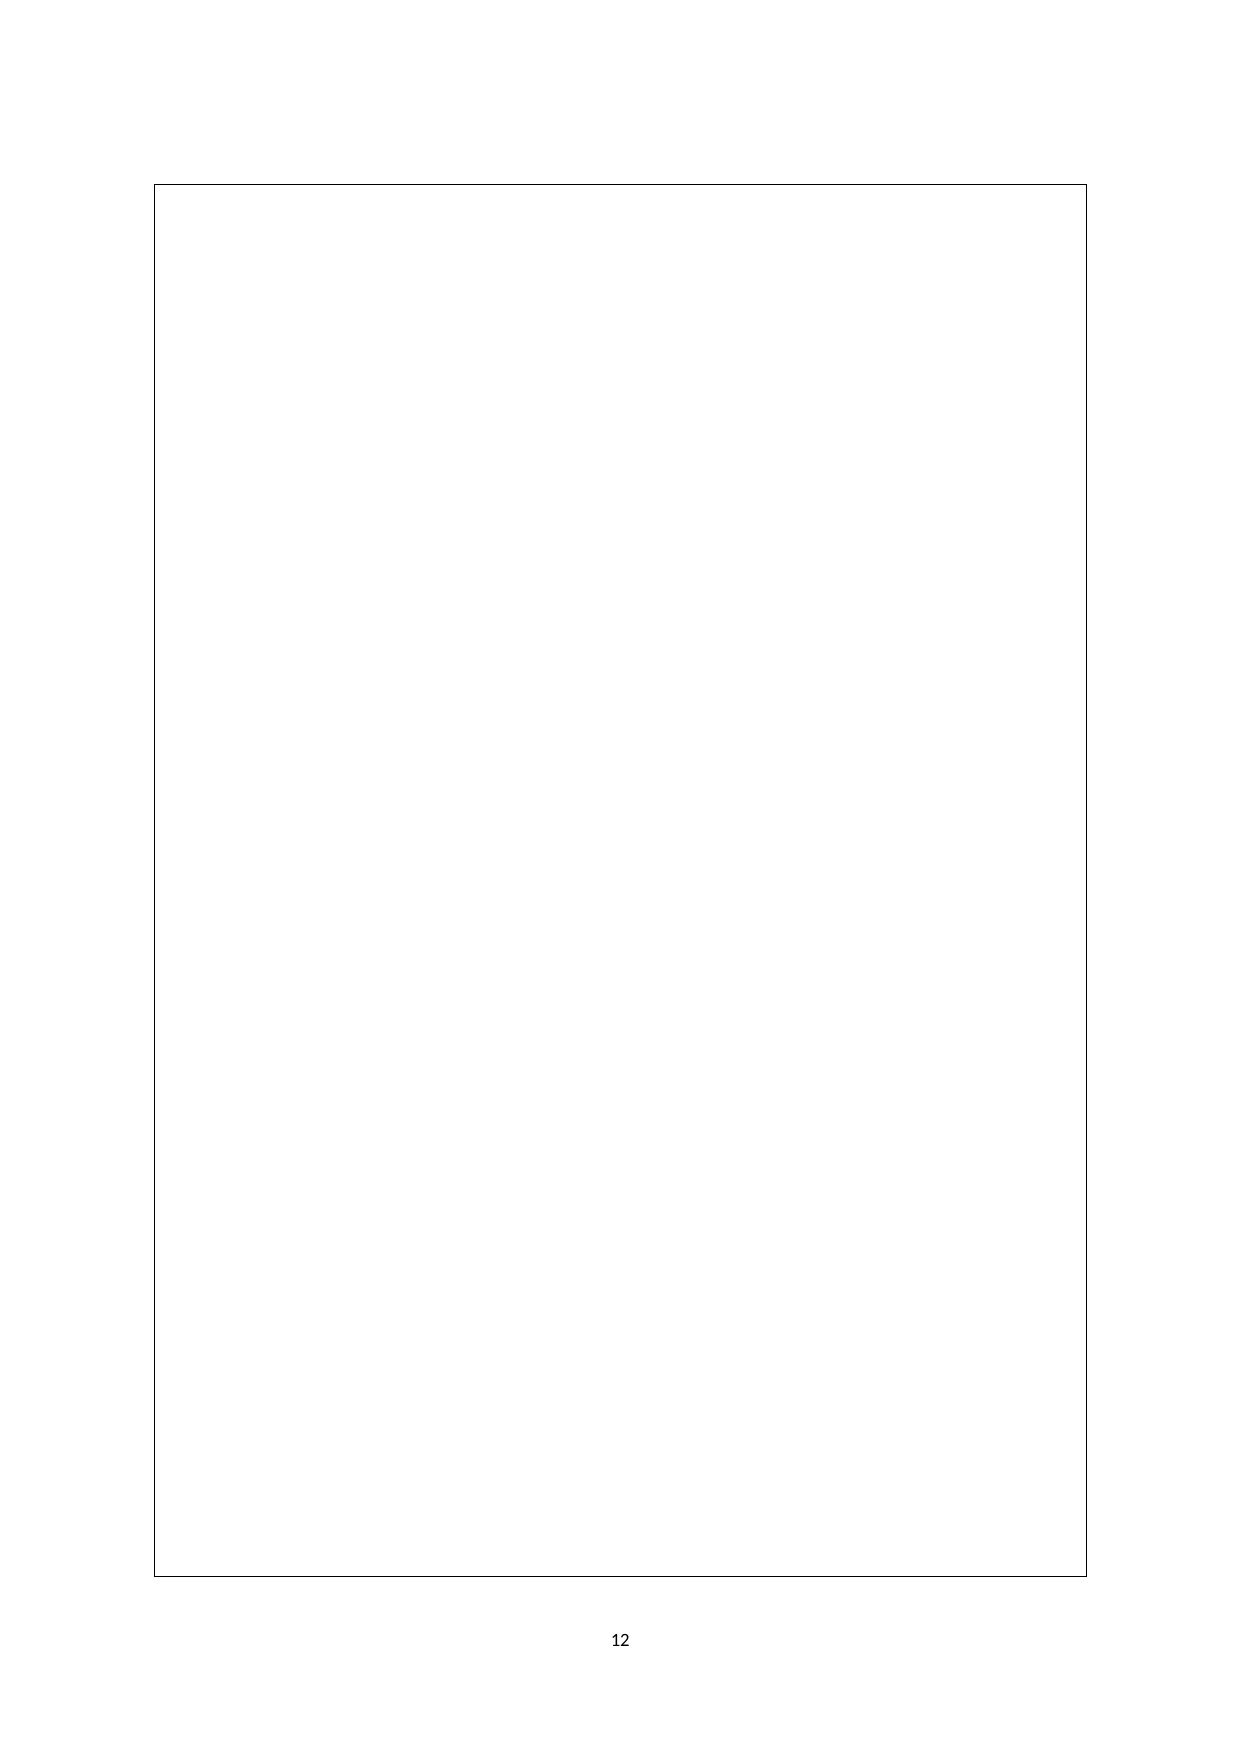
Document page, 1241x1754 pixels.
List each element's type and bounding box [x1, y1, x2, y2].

table_cell [155, 185, 1086, 1576]
